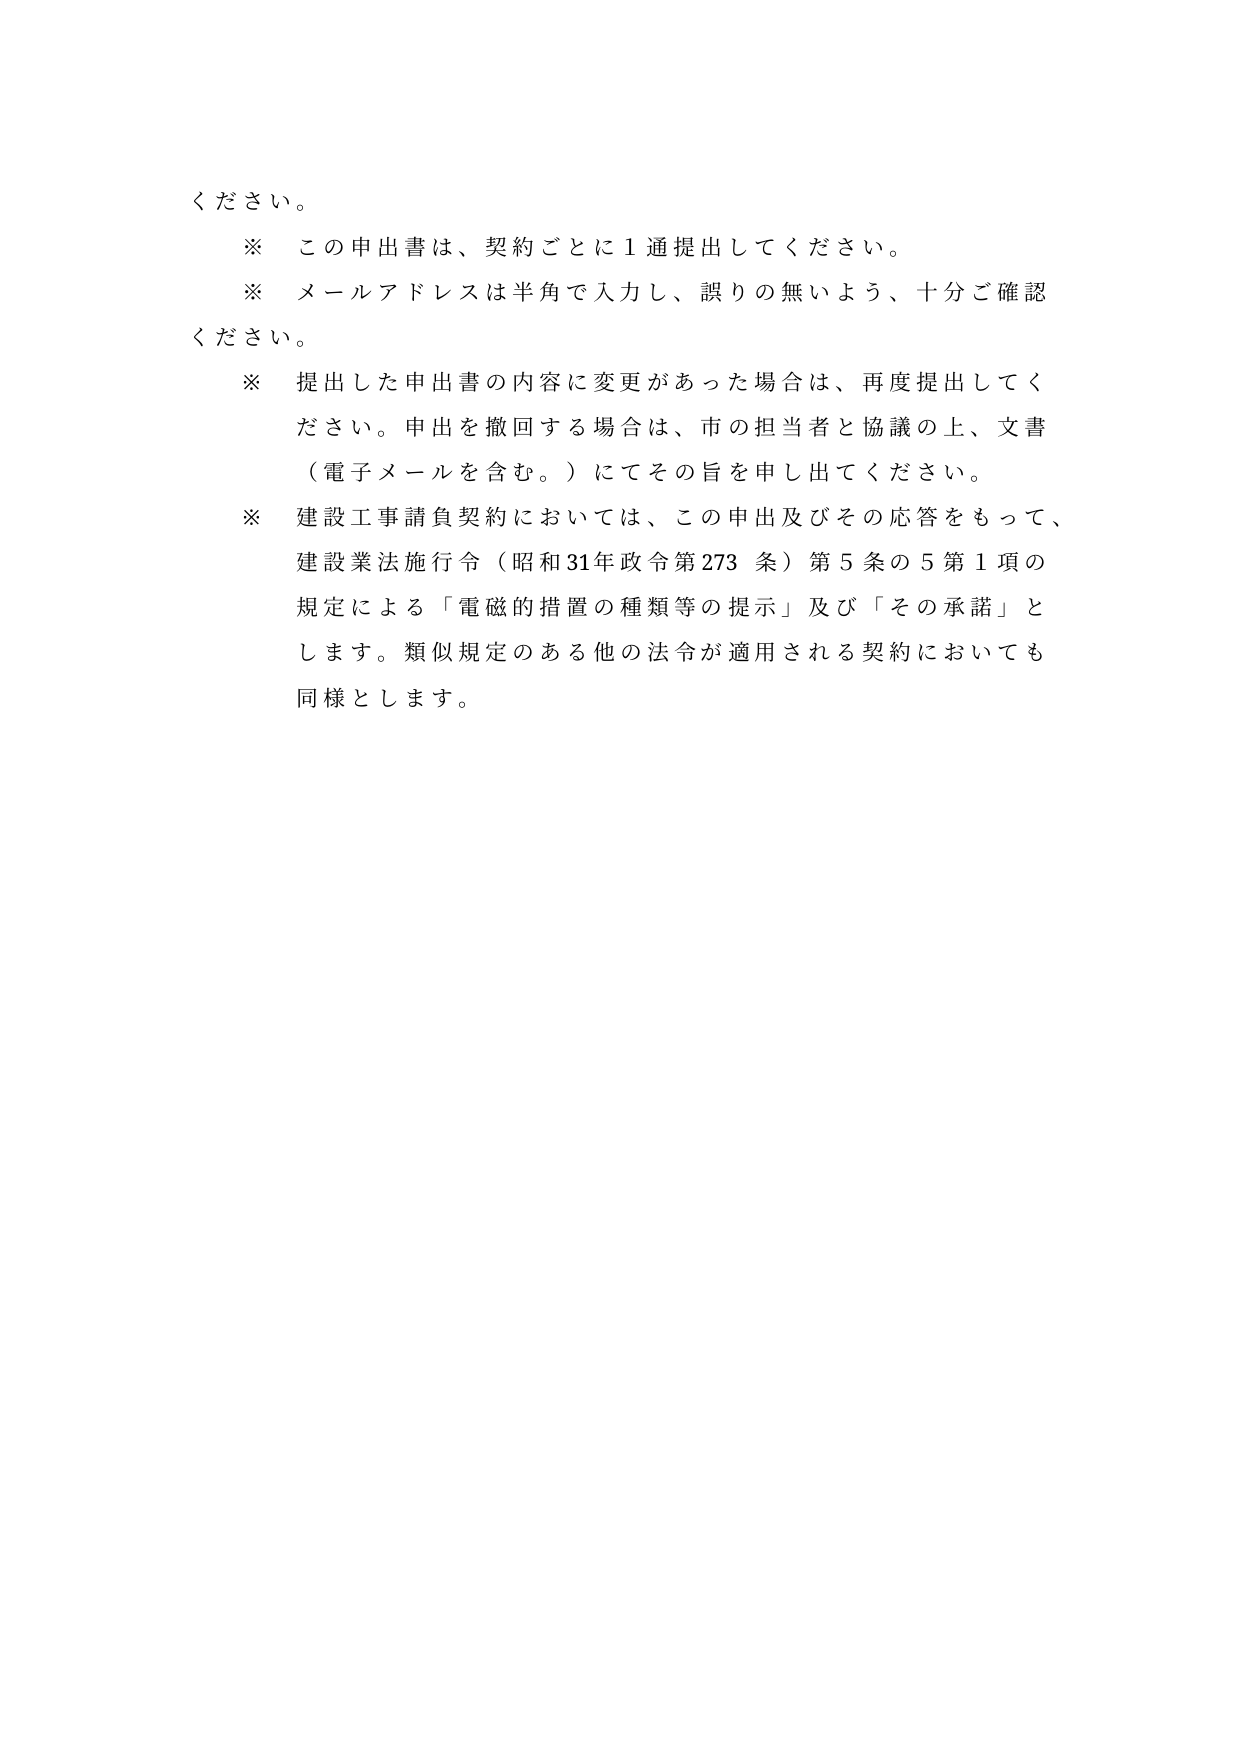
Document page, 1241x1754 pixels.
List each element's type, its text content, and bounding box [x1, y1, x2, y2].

text ※ 建設工事請負契約においては、この申出及びその応答をもって、建設業法施行令（昭和31年政令第273条）第５条の５第１項の規定による「電磁的措置の種類等の提示」及び「その承諾」とします。類似規定のある他の法令が適用される契約においても同様とします。 [236, 493, 1052, 719]
text ※ 提出した申出書の内容に変更があった場合は、再度提出してください。申出を撤回する場合は、市の担当者と協議の上、文書（電子メールを含む。）にてその旨を申し出てください。 [236, 358, 1052, 493]
text ※ メールアドレスは半角で入力し、誤りの無いよう、十分ご確認ください。 [188, 268, 1052, 358]
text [188, 178, 1052, 223]
text ※ この申出書は、契約ごとに１通提出してください。 [212, 223, 1052, 268]
